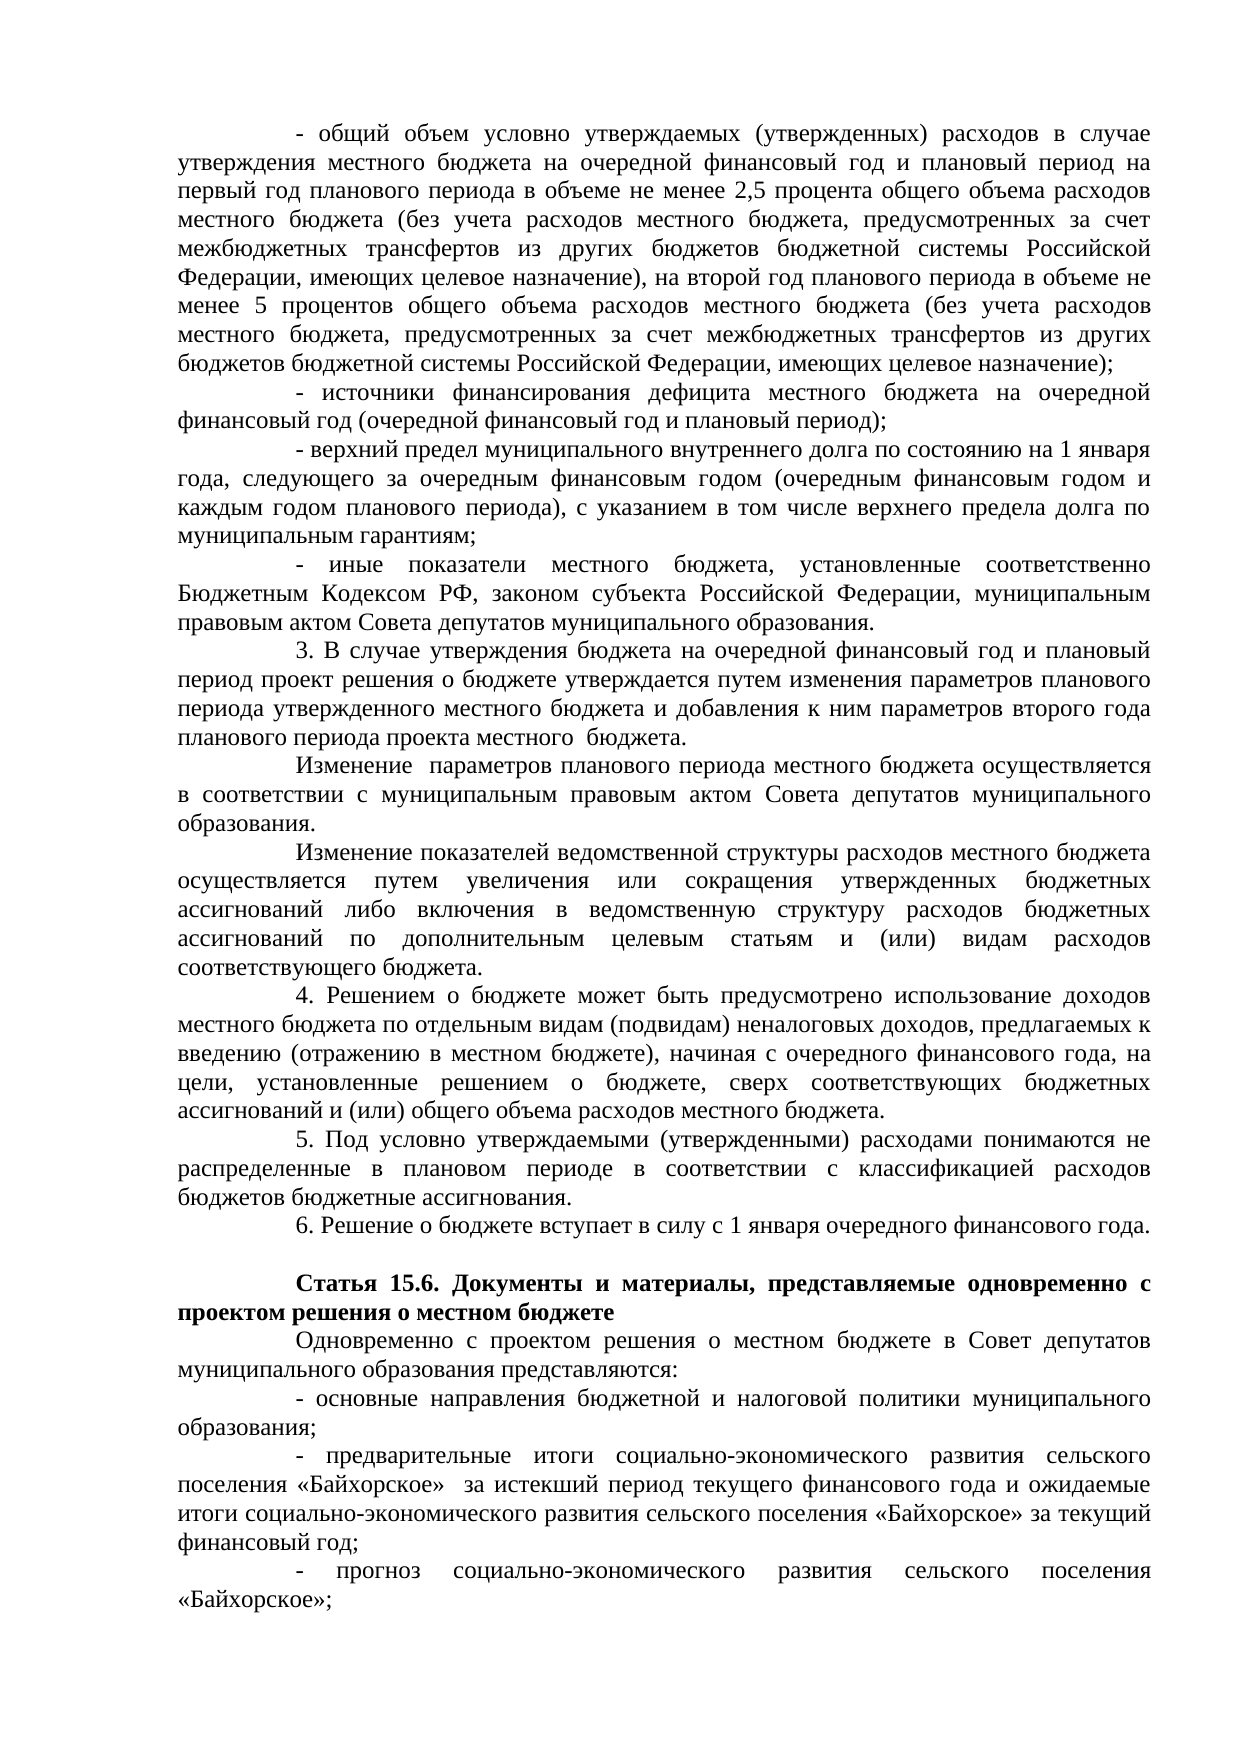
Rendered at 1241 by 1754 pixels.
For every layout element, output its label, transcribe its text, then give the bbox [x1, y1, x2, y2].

text - верхний предел муниципального внутреннего долга по состоянию на 1 января года, следующего за очередным финансовым годом (очередным финансовым годом и каждым годом планового периода), с указанием в том числе верхнего предела долга по муниципальным гарантиям; [177, 434, 1152, 549]
text - общий объем условно утверждаемых (утвержденных) расходов в случае утверждения местного бюджета на очередной финансовый год и плановый период на первый год планового периода в объеме не менее 2,5 процента общего объема расходов местного бюджета (без учета расходов местного бюджета, предусмотренных за счет межбюджетных трансфертов из других бюджетов бюджетной системы Российской Федерации, имеющих целевое назначение), на второй год планового периода в объеме не менее 5 процентов общего объема расходов местного бюджета (без учета расходов местного бюджета, предусмотренных за счет межбюджетных трансфертов из других бюджетов бюджетной системы Российской Федерации, имеющих целевое назначение); [177, 118, 1152, 377]
text Одновременно с проектом решения о местном бюджете в Совет депутатов муниципального образования представляются: [177, 1326, 1152, 1383]
text 4. Решением о бюджете может быть предусмотрено использование доходов местного бюджета по отдельным видам (подвидам) неналоговых доходов, предлагаемых к введению (отражению в местном бюджете), начиная с очередного финансового года, на цели, установленные решением о бюджете, сверх соответствующих бюджетных ассигнований и (или) общего объема расходов местного бюджета. [177, 981, 1152, 1124]
text - прогноз социально-экономического развития сельского поселения «Байхорское»; [177, 1556, 1152, 1613]
text Изменение параметров планового периода местного бюджета осуществляется в соответствии с муниципальным правовым актом Совета депутатов муниципального образования. [177, 751, 1152, 837]
text - предварительные итоги социально-экономического развития сельского поселения «Байхорское» за истекший период текущего финансового года и ожидаемые итоги социально-экономического развития сельского поселения «Байхорское» за текущий финансовый год; [177, 1441, 1152, 1556]
text - иные показатели местного бюджета, установленные соответственно Бюджетным Кодексом РФ, законом субъекта Российской Федерации, муниципальным правовым актом Совета депутатов муниципального образования. [177, 549, 1152, 636]
text 5. Под условно утверждаемыми (утвержденными) расходами понимаются не распределенные в плановом периоде в соответствии с классификацией расходов бюджетов бюджетные ассигнования. [177, 1124, 1152, 1211]
text Статья 15.6. Документы и материалы, представляемые одновременно с проектом решения о местном бюджете [177, 1268, 1152, 1326]
text 6. Решение о бюджете вступает в силу с 1 января очередного финансового года. [177, 1211, 1152, 1239]
text - основные направления бюджетной и налоговой политики муниципального образования; [177, 1383, 1152, 1441]
text - источники финансирования дефицита местного бюджета на очередной финансовый год (очередной финансовый год и плановый период); [177, 377, 1152, 434]
text Изменение показателей ведомственной структуры расходов местного бюджета осуществляется путем увеличения или сокращения утвержденных бюджетных ассигнований либо включения в ведомственную структуру расходов бюджетных ассигнований по дополнительным целевым статьям и (или) видам расходов соответствующего бюджета. [177, 837, 1152, 981]
text 3. В случае утверждения бюджета на очередной финансовый год и плановый период проект решения о бюджете утверждается путем изменения параметров планового периода утвержденного местного бюджета и добавления к ним параметров второго года планового периода проекта местного бюджета. [177, 636, 1152, 751]
